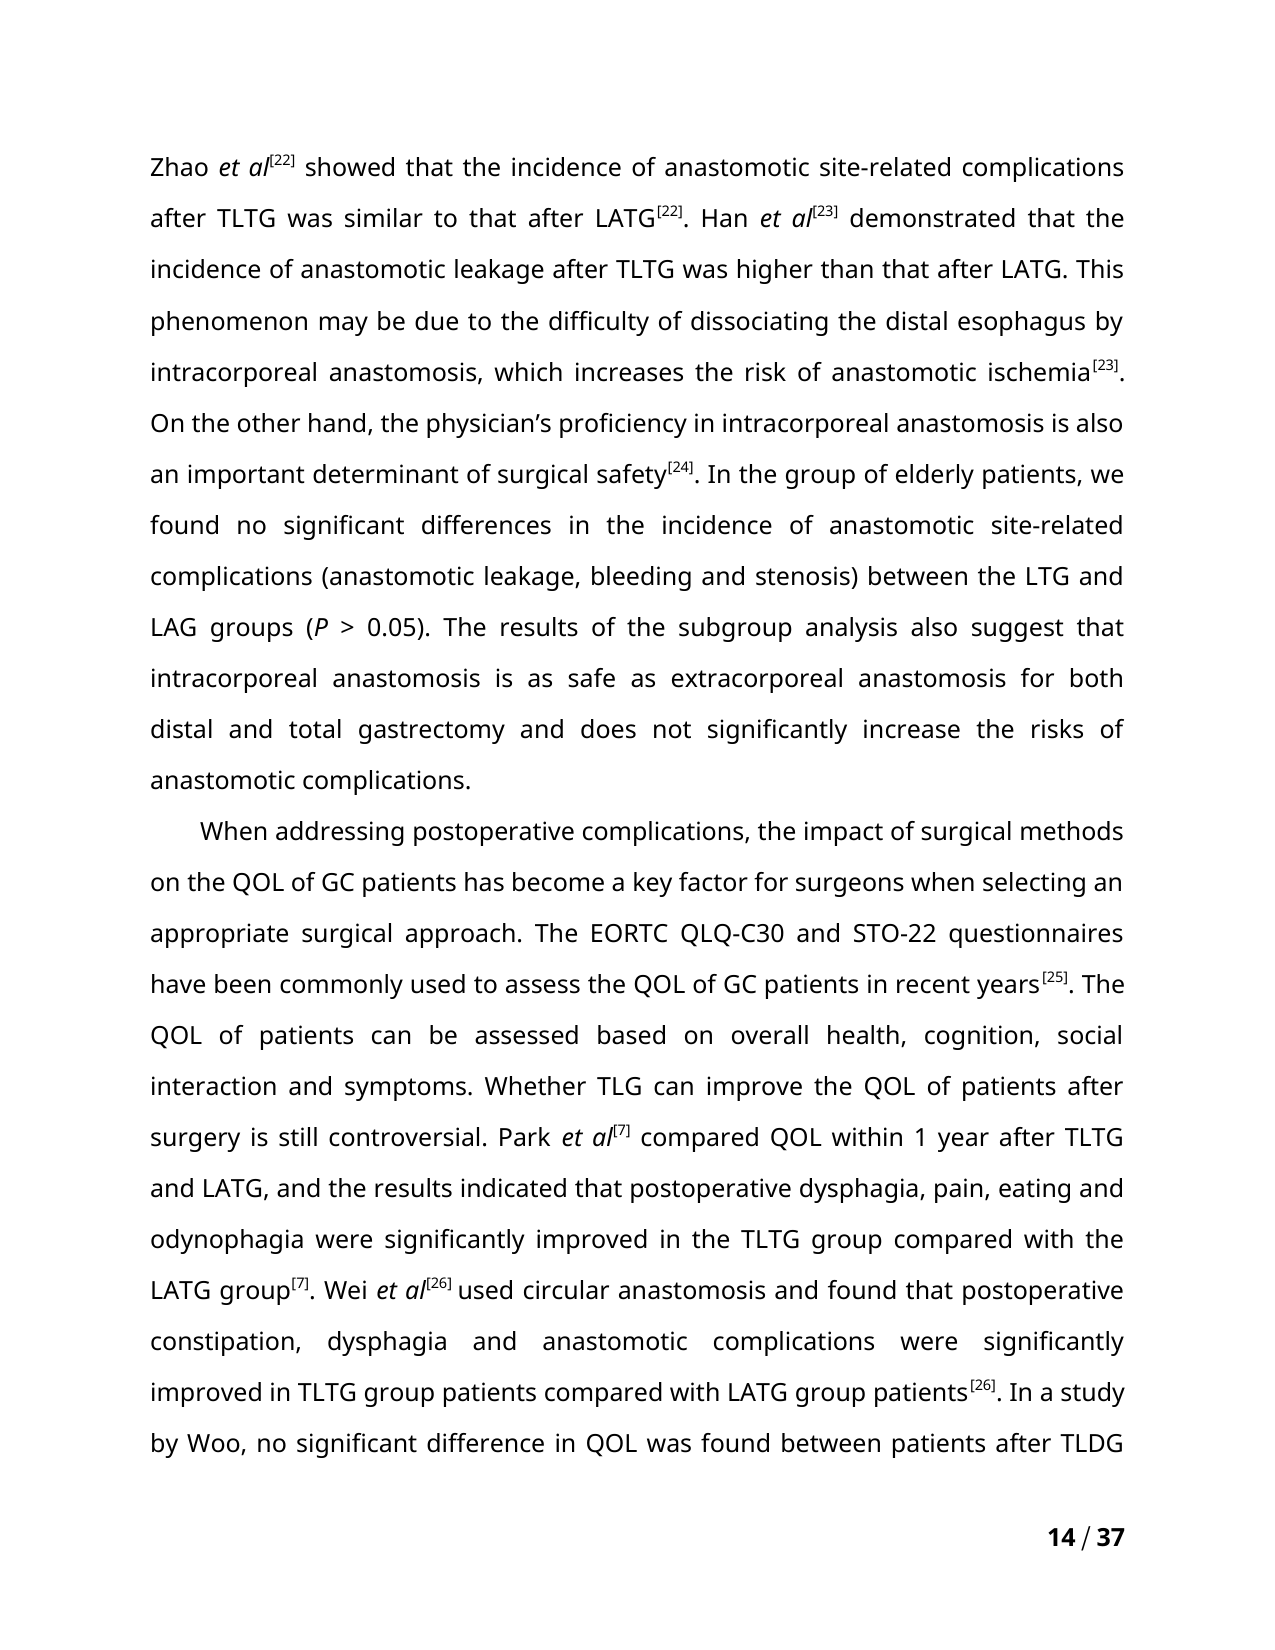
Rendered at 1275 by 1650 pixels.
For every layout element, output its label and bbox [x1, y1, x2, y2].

text [150, 150, 1125, 797]
text [150, 813, 1125, 1460]
